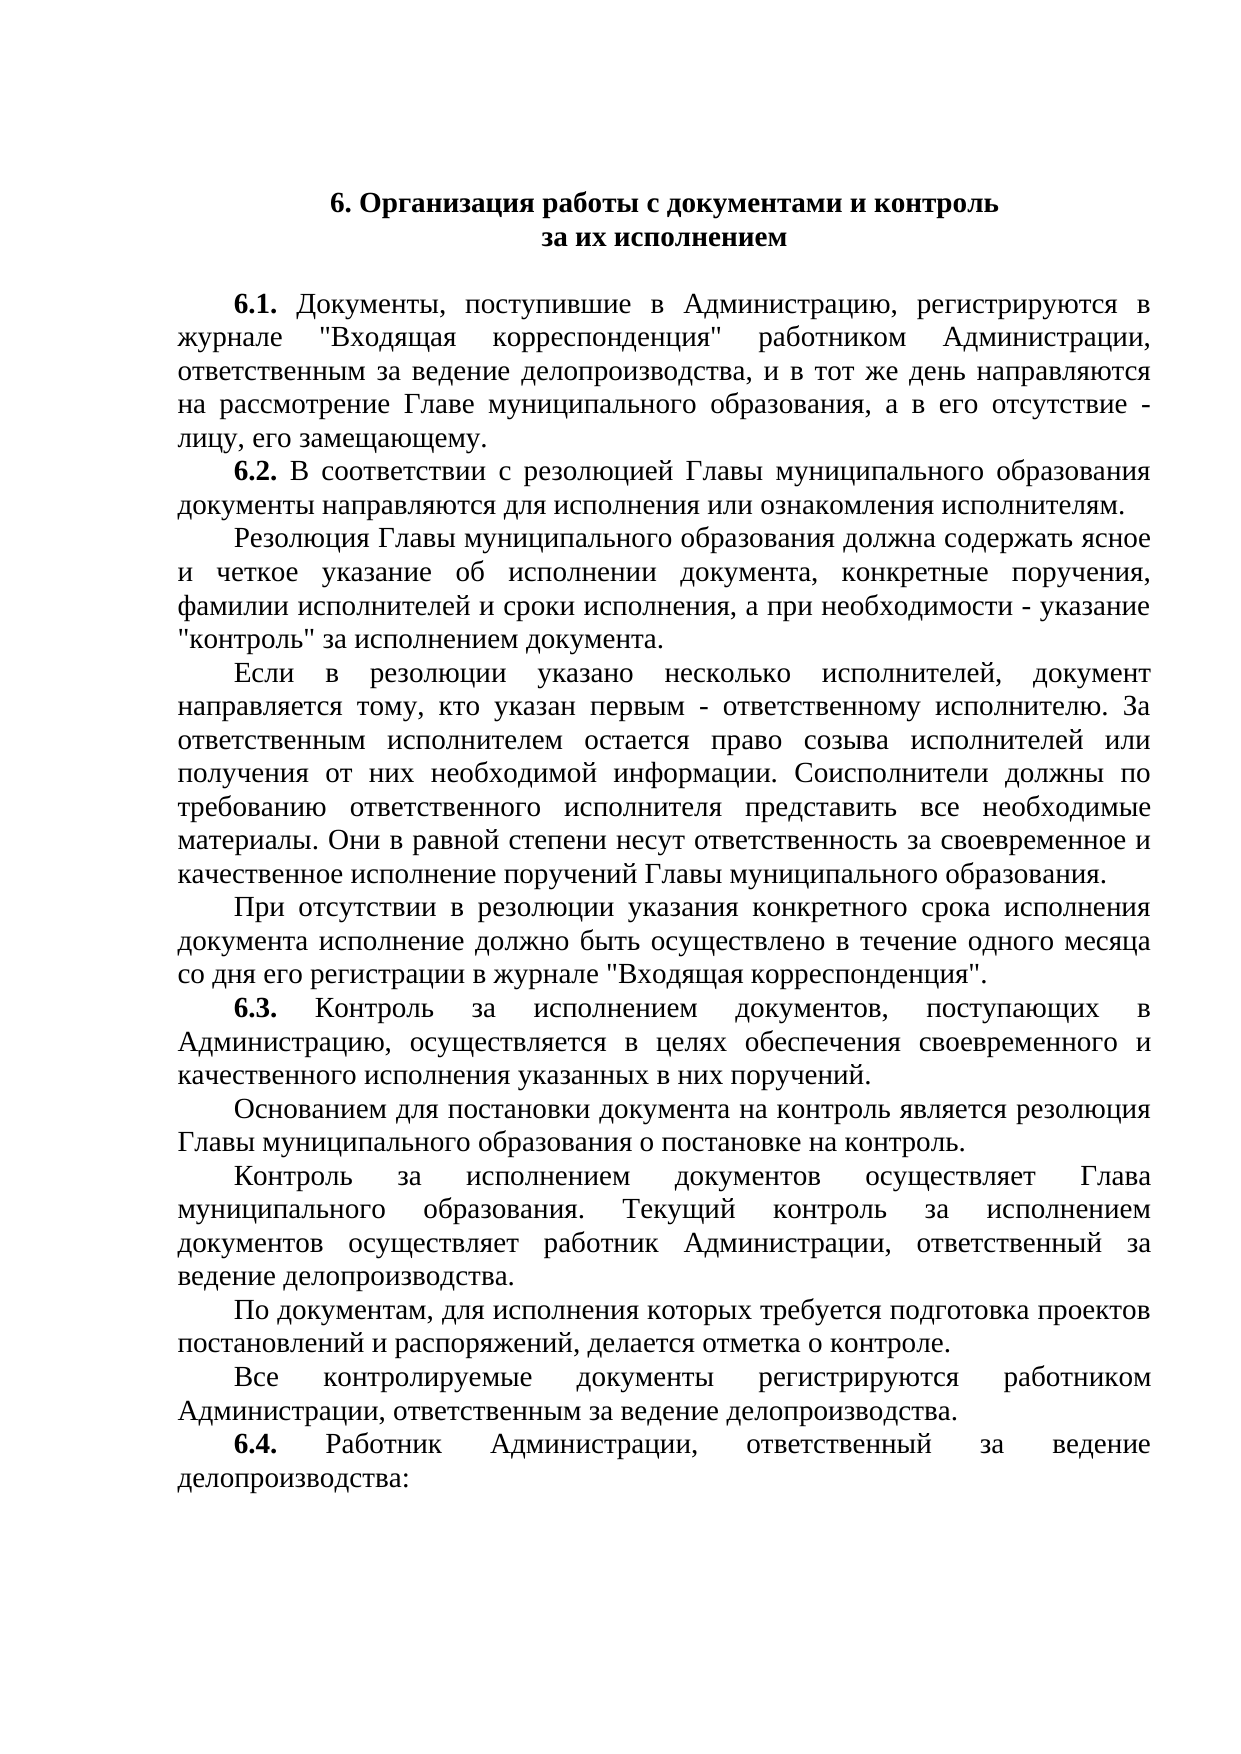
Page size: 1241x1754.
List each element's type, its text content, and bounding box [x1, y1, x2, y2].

text 6.1. Документы, поступившие в Администрацию, регистрируются в журнале "Входящая корреспонденция" работником Администрации, ответственным за ведение делопроизводства, и в тот же день направляются на рассмотрение Главе муниципального образования, а в его отсутствие - лицу, его замещающему. [177, 286, 1152, 453]
text При отсутствии в резолюции указания конкретного срока исполнения документа исполнение должно быть осуществлено в течение одного месяца со дня его регистрации в журнале "Входящая корреспонденция". [177, 889, 1152, 990]
text По документам, для исполнения которых требуется подготовка проектов постановлений и распоряжений, делается отметка о контроле. [177, 1292, 1152, 1359]
text Все контролируемые документы регистрируются работником Администрации, ответственным за ведение делопроизводства. [177, 1359, 1152, 1426]
text за их исполнением [177, 219, 1152, 252]
text 6.3. Контроль за исполнением документов, поступающих в Администрацию, осуществляется в целях обеспечения своевременного и качественного исполнения указанных в них поручений. [177, 990, 1152, 1091]
text 6.4. Работник Администрации, ответственный за ведение делопроизводства: [177, 1426, 1152, 1493]
text Основанием для постановки документа на контроль является резолюция Главы муниципального образования о постановке на контроль. [177, 1091, 1152, 1158]
text Резолюция Главы муниципального образования должна содержать ясное и четкое указание об исполнении документа, конкретные поручения, фамилии исполнителей и сроки исполнения, а при необходимости - указание "контроль" за исполнением документа. [177, 521, 1152, 655]
text Контроль за исполнением документов осуществляет Глава муниципального образования. Текущий контроль за исполнением документов осуществляет работник Администрации, ответственный за ведение делопроизводства. [177, 1158, 1152, 1292]
text 6. Организация работы с документами и контроль [177, 185, 1152, 219]
text Если в резолюции указано несколько исполнителей, документ направляется тому, кто указан первым - ответственному исполнителю. За ответственным исполнителем остается право созыва исполнителей или получения от них необходимой информации. Соисполнители должны по требованию ответственного исполнителя представить все необходимые материалы. Они в равной степени несут ответственность за своевременное и качественное исполнение поручений Главы муниципального образования. [177, 655, 1152, 889]
text 6.2. В соответствии с резолюцией Главы муниципального образования документы направляются для исполнения или ознакомления исполнителям. [177, 453, 1152, 521]
